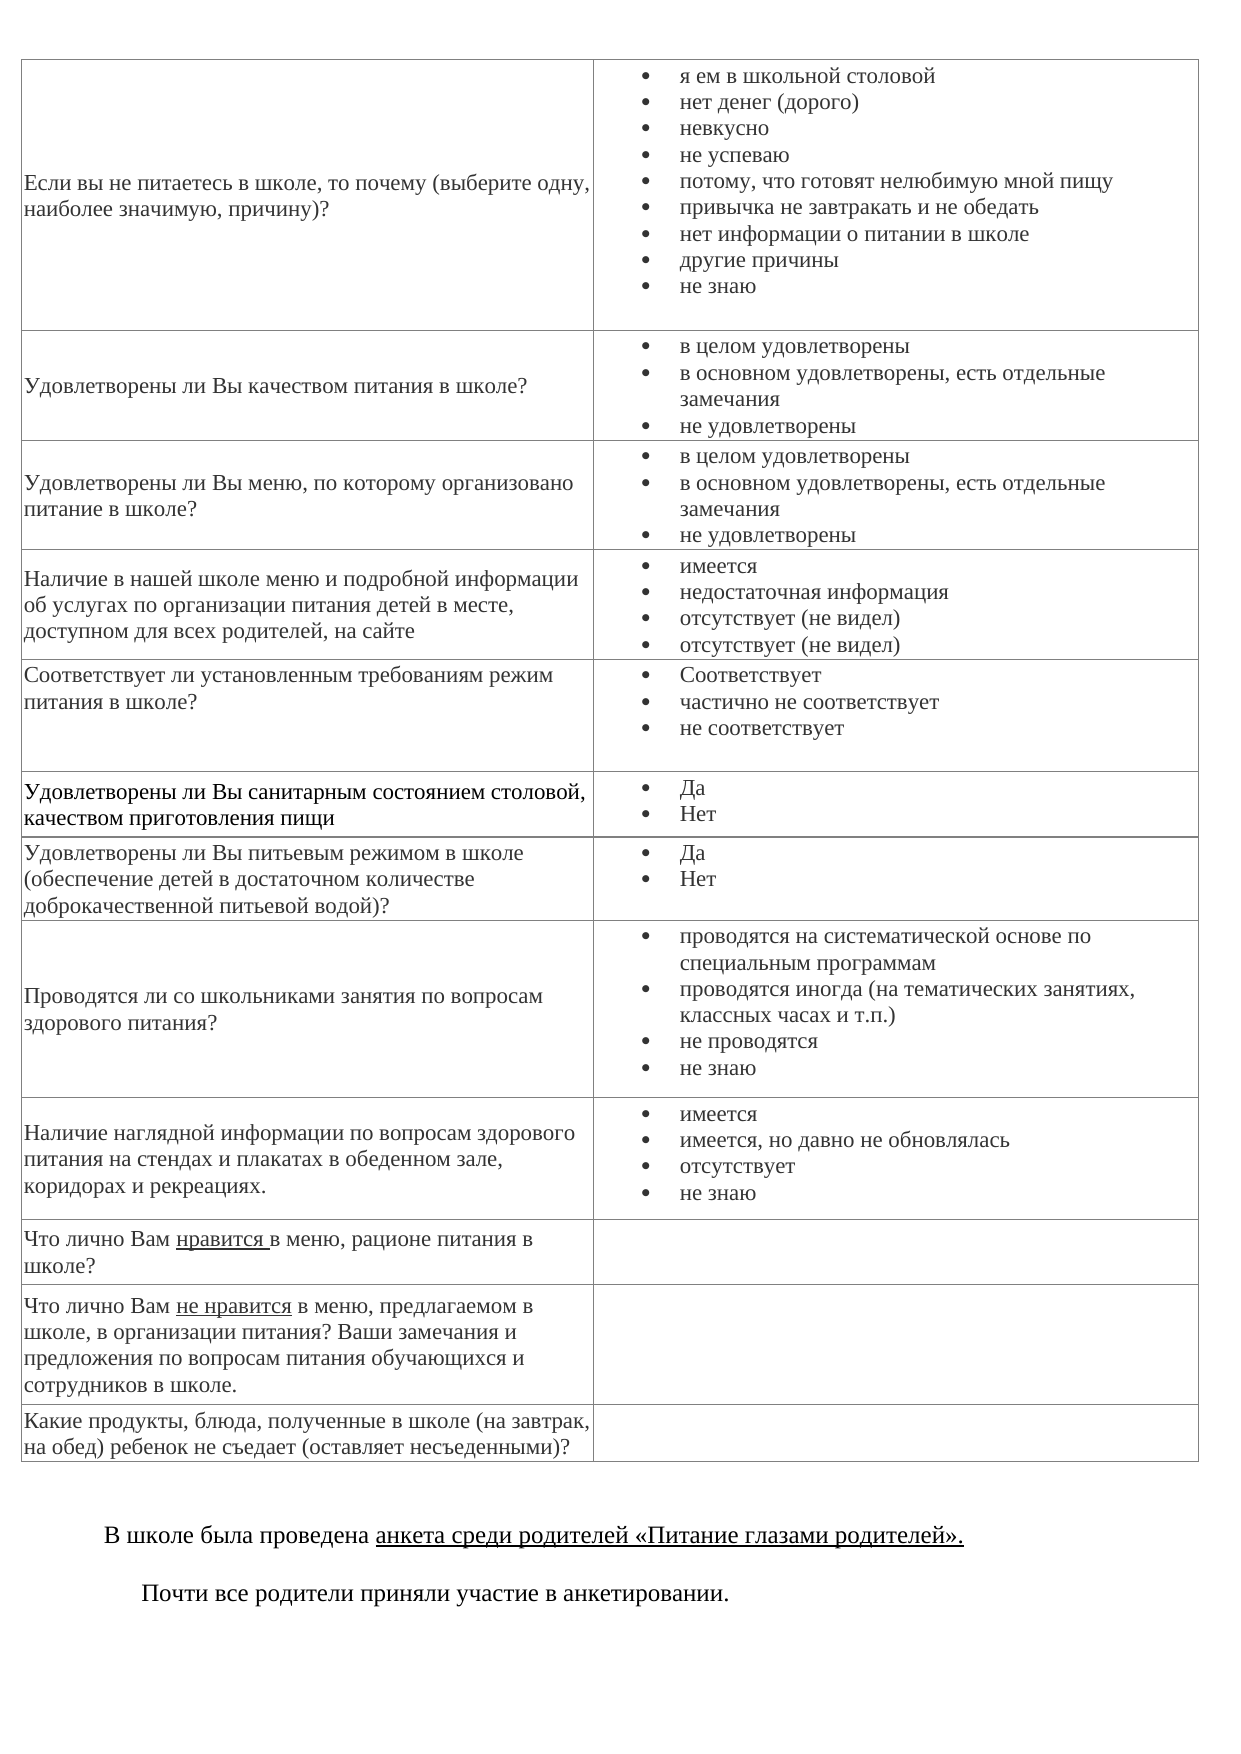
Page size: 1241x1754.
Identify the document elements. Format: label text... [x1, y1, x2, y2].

table_cell Соответствует ли установленным требованиям режим питания в школе? [22, 660, 593, 771]
table_cell в целом удовлетворены в основном удовлетворены, есть отдельные замечания не удовлетворены [594, 331, 1198, 439]
table_cell Да Нет [594, 838, 1198, 919]
table_cell Наличие в нашей школе меню и подробной информации об услугах по организации питания детей в месте, доступном для всех родителей, на сайте [22, 550, 593, 659]
table_cell Удовлетворены ли Вы питьевым режимом в школе (обеспечение детей в достаточном количестве доброкачественной питьевой водой)? [22, 838, 593, 919]
table_cell в целом удовлетворены в основном удовлетворены, есть отдельные замечания не удовлетворены [594, 441, 1198, 549]
table_cell Удовлетворены ли Вы меню, по которому организовано питание в школе? [22, 441, 593, 549]
table_cell Если вы не питаетесь в школе, то почему (выберите одну, наиболее значимую, причину)? [22, 60, 593, 330]
table_cell Да Нет [594, 772, 1198, 836]
table_cell Удовлетворены ли Вы качеством питания в школе? [22, 331, 593, 439]
table_cell Проводятся ли со школьниками занятия по вопросам здорового питания? [22, 921, 593, 1097]
table_cell имеется имеется, но давно не обновлялась отсутствует не знаю [594, 1098, 1198, 1219]
table_cell Какие продукты, блюда, полученные в школе (на завтрак, на обед) ребенок не съедает (оставляет несъеденными)? [22, 1405, 593, 1461]
table_cell Соответствует частично не соответствует не соответствует [594, 660, 1198, 771]
table_cell я ем в школьной столовой нет денег (дорого) невкусно не успеваю потому, что готовят нелюбимую мной пищу привычка не завтракать и не обедать нет информации о питании в школе другие причины не знаю [594, 60, 1198, 330]
table_cell [594, 1285, 1198, 1404]
text В школе была проведена анкета среди родителей «Питание глазами родителей». [103, 1520, 1152, 1549]
table_cell [594, 1220, 1198, 1283]
table_cell проводятся на систематической основе по специальным программам проводятся иногда (на тематических занятиях, классных часах и т.п.) не проводятся не знаю [594, 921, 1198, 1097]
table_cell Что лично Вам не нравится в меню, предлагаемом в школе, в организации питания? Ваши замечания и предложения по вопросам питания обучающихся и сотрудников в школе. [22, 1285, 593, 1404]
table_cell имеется недостаточная информация отсутствует (не видел) отсутствует (не видел) [594, 550, 1198, 659]
table_cell Наличие наглядной информации по вопросам здорового питания на стендах и плакатах в обеденном зале, коридорах и рекреациях. [22, 1098, 593, 1219]
table_cell Удовлетворены ли Вы санитарным состоянием столовой, качеством приготовления пищи [22, 772, 593, 836]
table_cell Что лично Вам нравится в меню, рационе питания в школе? [22, 1220, 593, 1283]
table_cell [594, 1405, 1198, 1461]
text Почти все родители приняли участие в анкетировании. [141, 1578, 1152, 1606]
